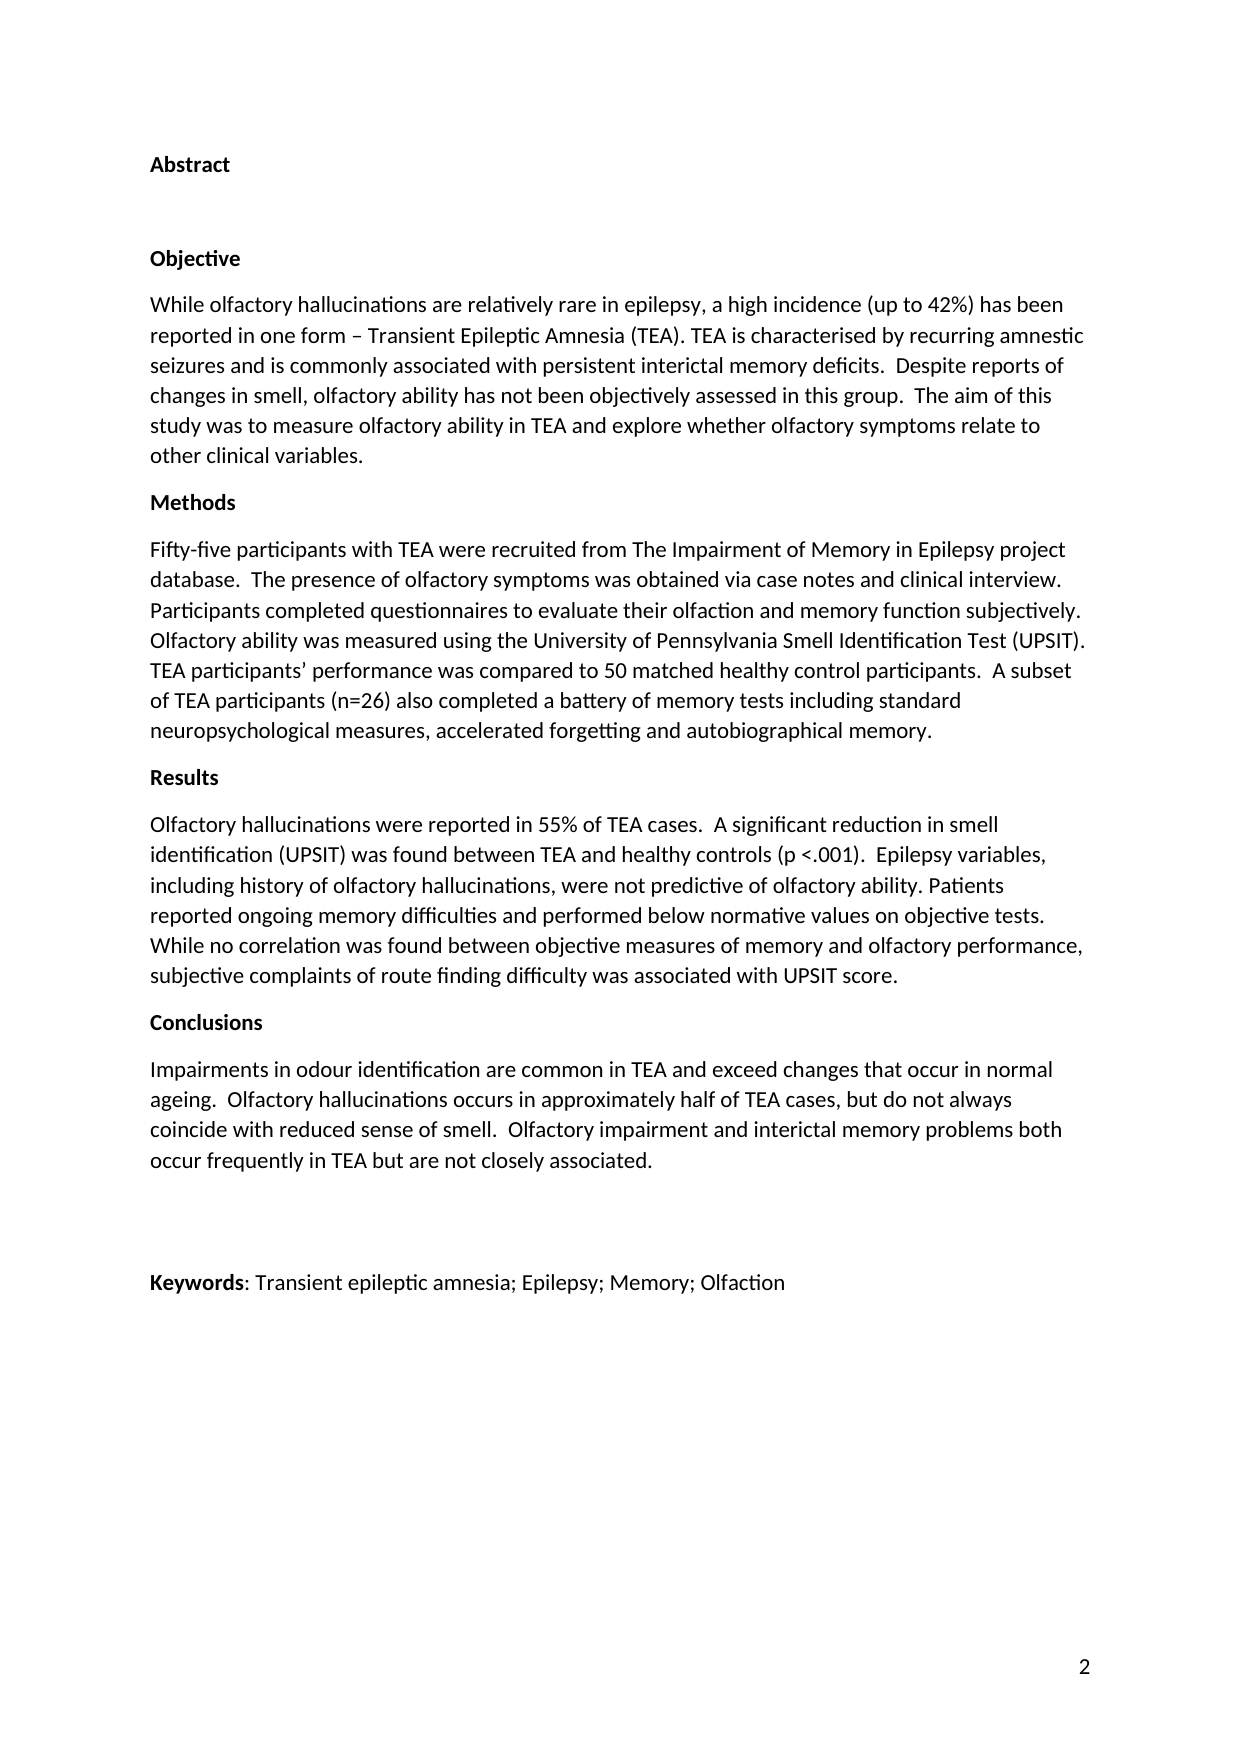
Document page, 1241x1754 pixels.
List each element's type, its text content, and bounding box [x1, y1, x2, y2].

text Keywords: Transient epileptic amnesia; Epilepsy; Memory; Olfaction [150, 1268, 1090, 1296]
text Abstract [150, 150, 1090, 178]
text Results [150, 763, 1090, 792]
text Objective [150, 244, 1090, 272]
text Conclusions [150, 1008, 1090, 1036]
text While olfactory hallucinations are relatively rare in epilepsy, a high incidence (up to 42%) has been reported in one form – Transient Epileptic Amnesia (TEA). TEA is characterised by recurring amnestic seizures and is commonly associated with persistent interictal memory deficits. Despite reports of changes in smell, olfactory ability has not been objectively assessed in this group. The aim of this study was to measure olfactory ability in TEA and explore whether olfactory symptoms relate to other clinical variables. [150, 291, 1090, 470]
text Impairments in odour identification are common in TEA and exceed changes that occur in normal ageing. Olfactory hallucinations occurs in approximately half of TEA cases, but do not always coincide with reduced sense of smell. Olfactory impairment and interictal memory problems both occur frequently in TEA but are not closely associated. [150, 1055, 1090, 1174]
text Fifty-five participants with TEA were recruited from The Impairment of Memory in Epilepsy project database. The presence of olfactory symptoms was obtained via case notes and clinical interview. Participants completed questionnaires to evaluate their olfaction and memory function subjectively. Olfactory ability was measured using the University of Pennsylvania Smell Identification Test (UPSIT). TEA participants’ performance was compared to 50 matched healthy control participants. A subset of TEA participants (n=26) also completed a battery of memory tests including standard neuropsychological measures, accelerated forgetting and autobiographical memory. [150, 535, 1090, 745]
text Methods [150, 488, 1090, 517]
text Olfactory hallucinations were reported in 55% of TEA cases. A significant reduction in smell identification (UPSIT) was found between TEA and healthy controls (p <.001). Epilepsy variables, including history of olfactory hallucinations, were not predictive of olfactory ability. Patients reported ongoing memory difficulties and performed below normative values on objective tests. While no correlation was found between objective measures of memory and olfactory performance, subjective complaints of route finding difficulty was associated with UPSIT score. [150, 810, 1090, 989]
